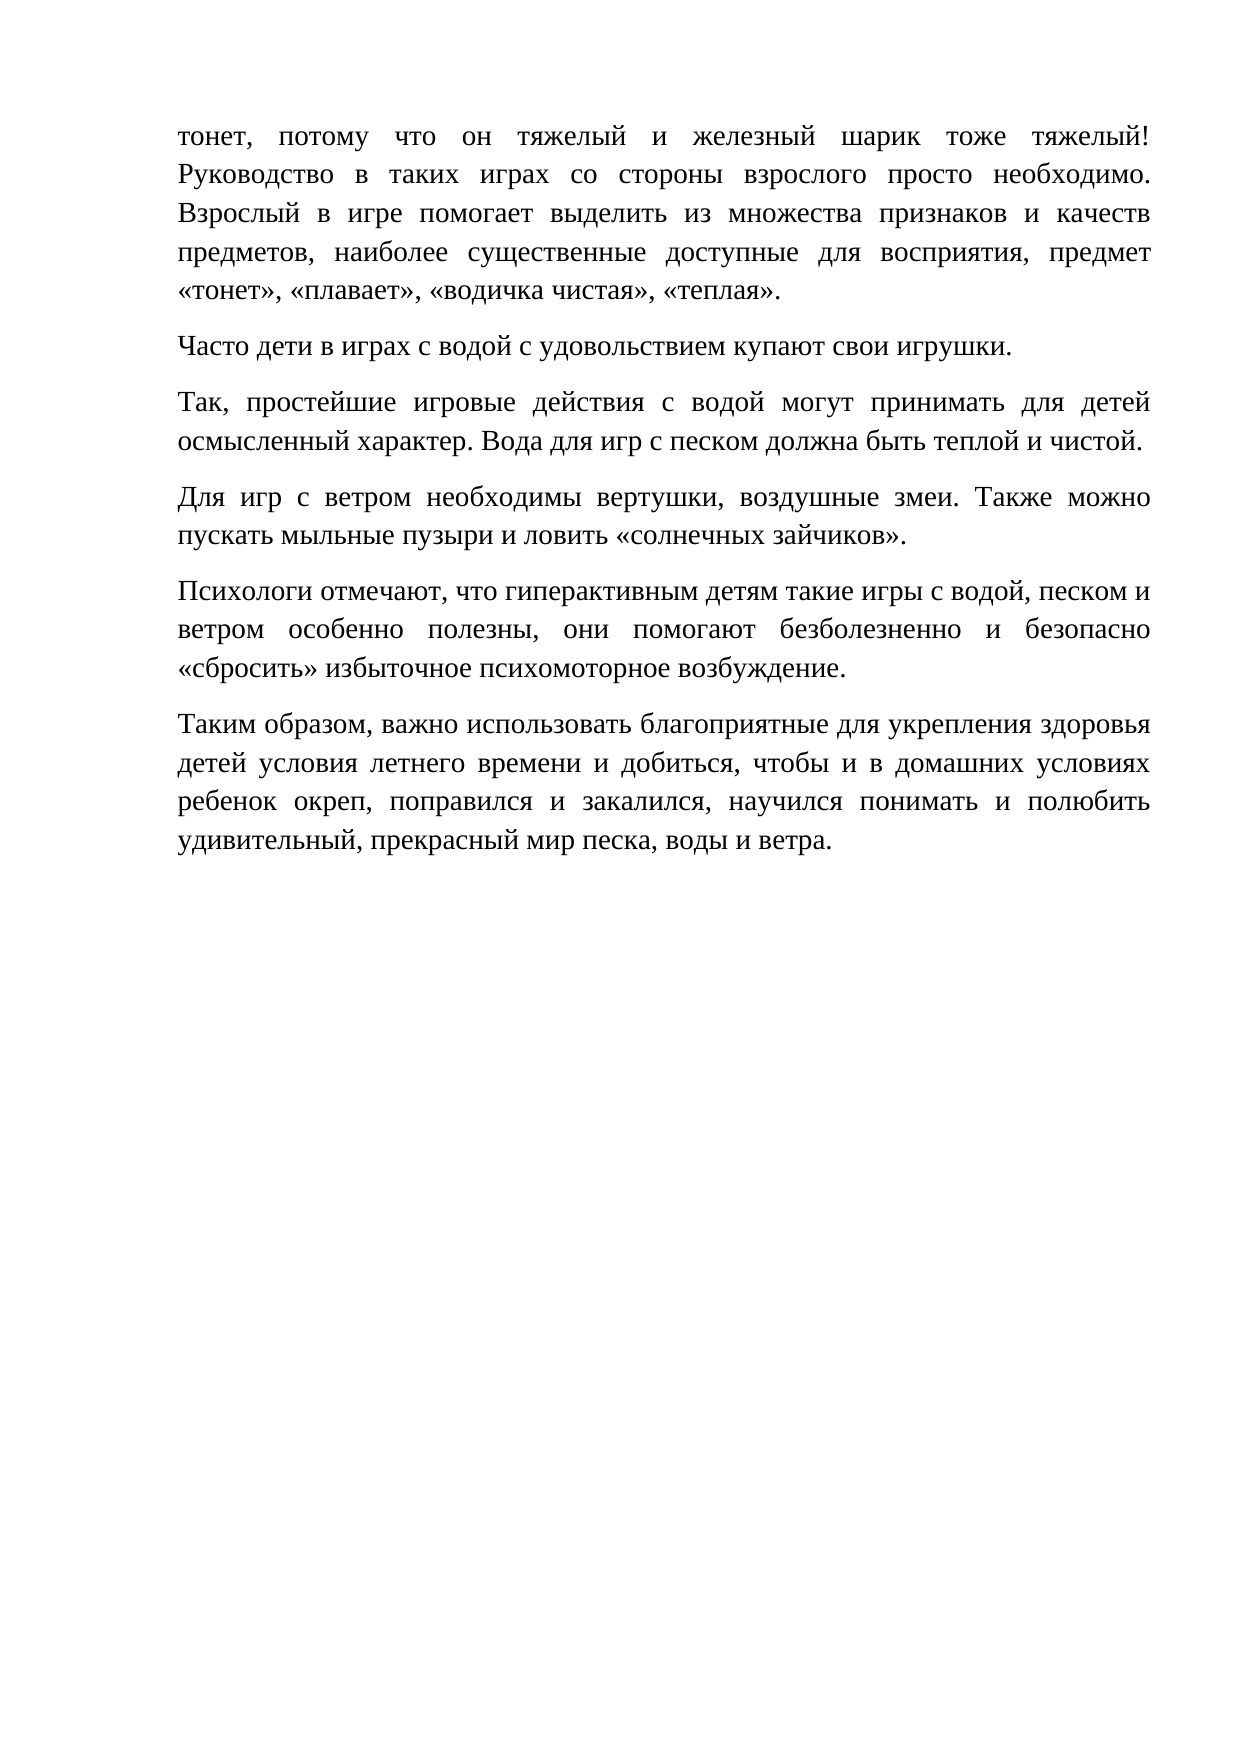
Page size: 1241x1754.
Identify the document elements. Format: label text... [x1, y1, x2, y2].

text Часто дети в играх с водой с удовольствием купают свои игрушки. [177, 328, 1152, 362]
text Для игр с ветром необходимы вертушки, воздушные змеи. Также можно пускать мыльные пузыри и ловить «солнечных зайчиков». [177, 479, 1152, 551]
text Психологи отмечают, что гиперактивным детям такие игры с водой, песком и ветром особенно полезны, они помогают безболезненно и безопасно «сбросить» избыточное психомоторное возбуждение. [177, 573, 1152, 684]
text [177, 118, 1152, 306]
text Таким образом, важно использовать благоприятные для укрепления здоровья детей условия летнего времени и добиться, чтобы и в домашних условиях ребенок окреп, поправился и закалился, научился понимать и полюбить удивительный, прекрасный мир песка, воды и ветра. [177, 706, 1152, 855]
text Так, простейшие игровые действия с водой могут принимать для детей осмысленный характер. Вода для игр с песком должна быть теплой и чистой. [177, 384, 1152, 456]
